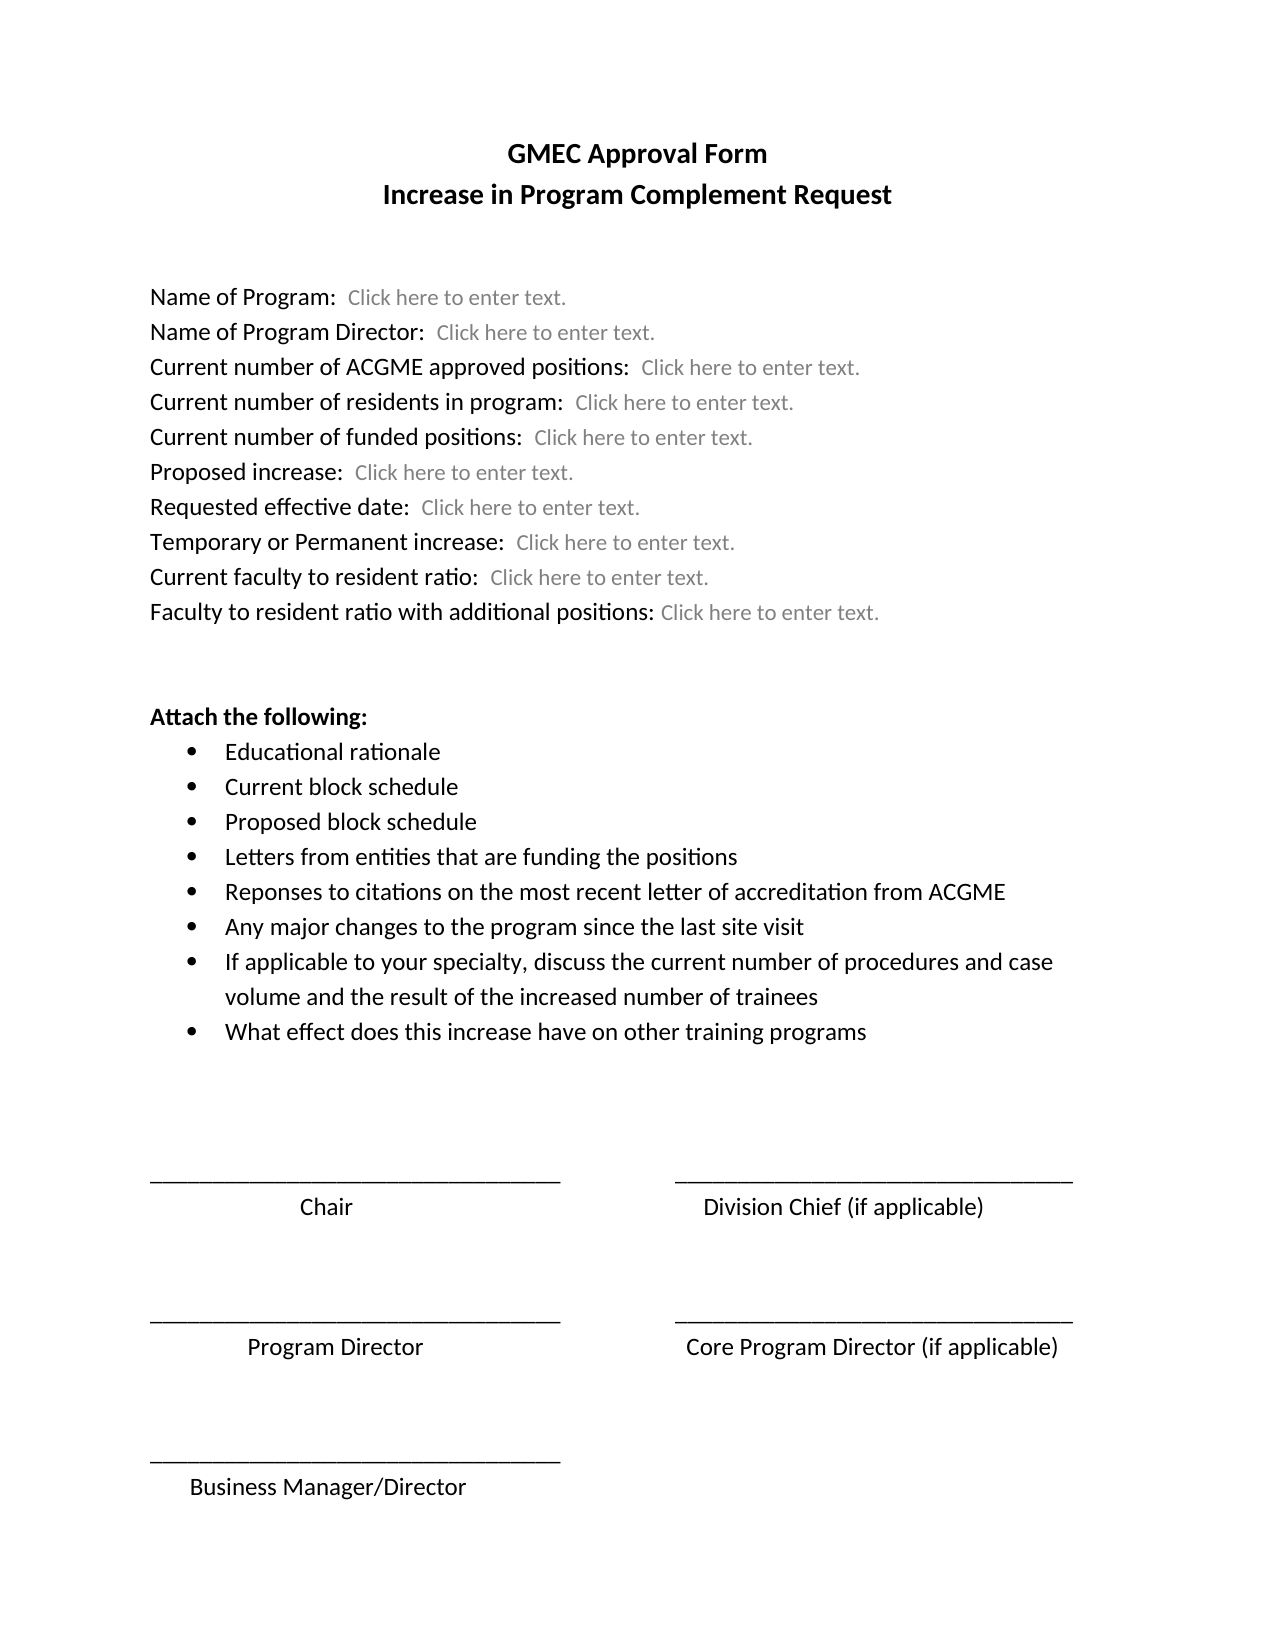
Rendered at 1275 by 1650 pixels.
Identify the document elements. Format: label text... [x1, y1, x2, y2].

text _________________________________ ________________________________ [150, 1156, 1125, 1187]
list Current block schedule [187, 771, 1125, 802]
list Letters from entities that are funding the positions [187, 841, 1125, 872]
text Current faculty to resident ratio: [150, 561, 1125, 592]
list Any major changes to the program since the last site visit [187, 911, 1125, 942]
text Current number of funded positions: [150, 421, 1125, 452]
list What effect does this increase have on other training programs [187, 1016, 1125, 1047]
text Name of Program: [150, 281, 1125, 312]
text Business Manager/Director [150, 1471, 1125, 1502]
list Proposed block schedule [187, 806, 1125, 837]
text Requested effective date: [150, 491, 1125, 522]
text Program Director Core Program Director (if applicable) [150, 1331, 1125, 1362]
text Name of Program Director: [150, 316, 1125, 347]
text _________________________________ [150, 1436, 1125, 1467]
list If applicable to your specialty, discuss the current number of procedures and case volume and the result of the increased number of trainees [187, 946, 1125, 1012]
text Faculty to resident ratio with additional positions: [150, 596, 1125, 627]
text Temporary or Permanent increase: [150, 526, 1125, 557]
text Proposed increase: [150, 456, 1125, 487]
list Reponses to citations on the most recent letter of accreditation from ACGME [187, 876, 1125, 907]
text _________________________________ ________________________________ [150, 1296, 1125, 1327]
list Educational rationale [187, 736, 1125, 767]
text Increase in Program Complement Request [150, 176, 1125, 212]
text Chair Division Chief (if applicable) [150, 1191, 1125, 1222]
text GMEC Approval Form [150, 135, 1125, 171]
text Current number of residents in program: [150, 386, 1125, 417]
text Current number of ACGME approved positions: [150, 351, 1125, 382]
text Attach the following: [150, 701, 1125, 732]
